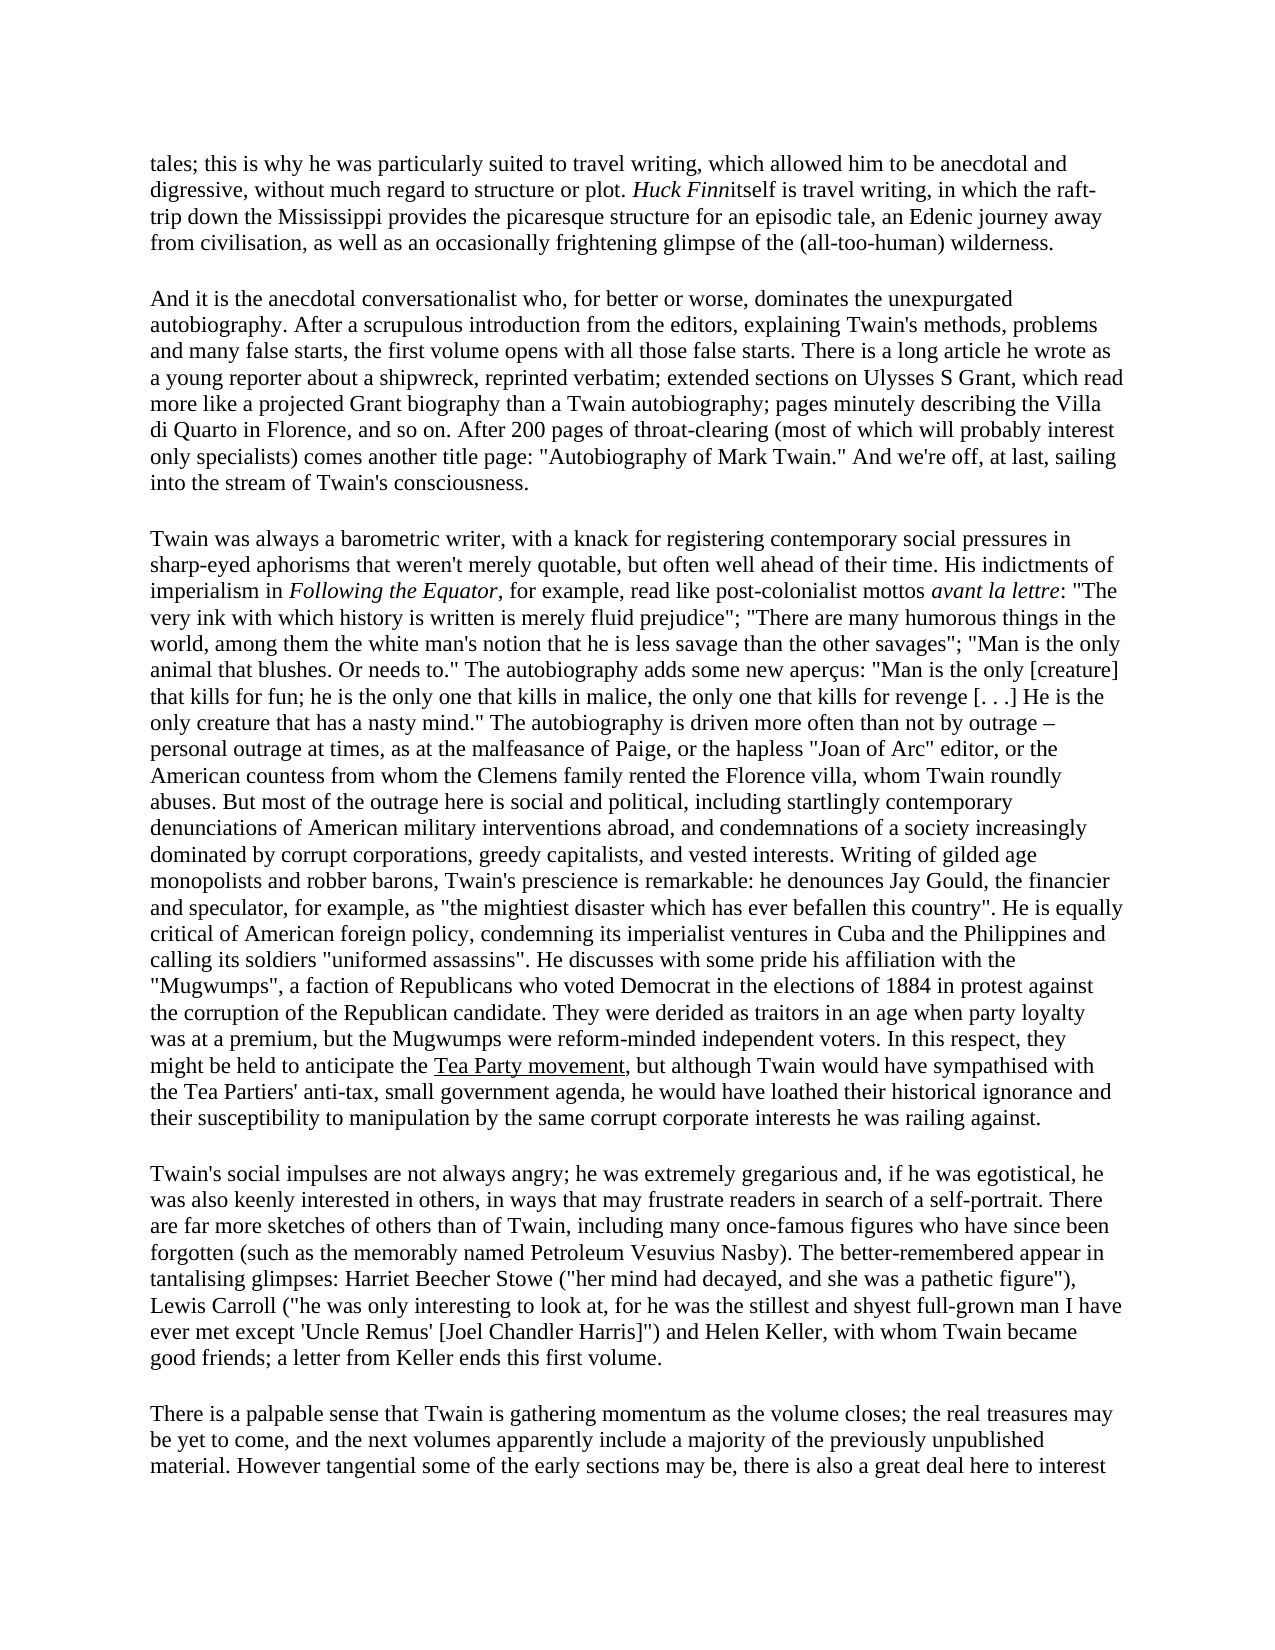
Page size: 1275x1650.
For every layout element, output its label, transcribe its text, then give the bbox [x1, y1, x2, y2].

text Twain was always a barometric writer, with a knack for registering contemporary social pressures in sharp-eyed aphorisms that weren't merely quotable, but often well ahead of their time. His indictments of imperialism in Following the Equator, for example, read like post-colonialist mottos avant la lettre: "The very ink with which history is written is merely fluid prejudice"; "There are many humorous things in the world, among them the white man's notion that he is less savage than the other savages"; "Man is the only animal that blushes. Or needs to." The autobiography adds some new aperçus: "Man is the only [creature] that kills for fun; he is the only one that kills in malice, the only one that kills for revenge [. . .] He is the only creature that has a nasty mind." The autobiography is driven more often than not by outrage – personal outrage at times, as at the malfeasance of Paige, or the hapless "Joan of Arc" editor, or the American countess from whom the Clemens family rented the Florence villa, whom Twain roundly abuses. But most of the outrage here is social and political, including startlingly contemporary denunciations of American military interventions abroad, and condemnations of a society increasingly dominated by corrupt corporations, greedy capitalists, and vested interests. Writing of gilded age monopolists and robber barons, Twain's prescience is remarkable: he denounces Jay Gould, the financier and speculator, for example, as "the mightiest disaster which has ever befallen this country". He is equally critical of American foreign policy, condemning its imperialist ventures in Cuba and the Philippines and calling its soldiers "uniformed assassins". He discusses with some pride his affiliation with the "Mugwumps", a faction of Republicans who voted Democrat in the elections of 1884 in protest against the corruption of the Republican candidate. They were derided as traitors in an age when party loyalty was at a premium, but the Mugwumps were reform-minded independent voters. In this respect, they might be held to anticipate the Tea Party movement, but although Twain would have sympathised with the Tea Partiers' anti-tax, small government agenda, he would have loathed their historical ignorance and their susceptibility to manipulation by the same corrupt corporate interests he was railing against. [150, 524, 1125, 1131]
text Twain's social impulses are not always angry; he was extremely gregarious and, if he was egotistical, he was also keenly interested in others, in ways that may frustrate readers in search of a self-portrait. There are far more sketches of others than of Twain, including many once-famous figures who have since been forgotten (such as the memorably named Petroleum Vesuvius Nasby). The better-remembered appear in tantalising glimpses: Harriet Beecher Stowe ("her mind had decayed, and she was a pathetic figure"), Lewis Carroll ("he was only interesting to look at, for he was the stillest and shyest full-grown man I have ever met except 'Uncle Remus' [Joel Chandler Harris]") and Helen Keller, with whom Twain became good friends; a letter from Keller ends this first volume. [150, 1160, 1125, 1371]
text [150, 1400, 1125, 1479]
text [150, 150, 1125, 255]
text And it is the anecdotal conversationalist who, for better or worse, dominates the unexpurgated autobiography. After a scrupulous introduction from the editors, explaining Twain's methods, problems and many false starts, the first volume opens with all those false starts. There is a long article he wrote as a young reporter about a shipwreck, reprinted verbatim; extended sections on Ulysses S Grant, which read more like a projected Grant biography than a Twain autobiography; pages minutely describing the Villa di Quarto in Florence, and so on. After 200 pages of throat-clearing (most of which will probably interest only specialists) comes another title page: "Autobiography of Mark Twain." And we're off, at last, sailing into the stream of Twain's consciousness. [150, 284, 1125, 495]
